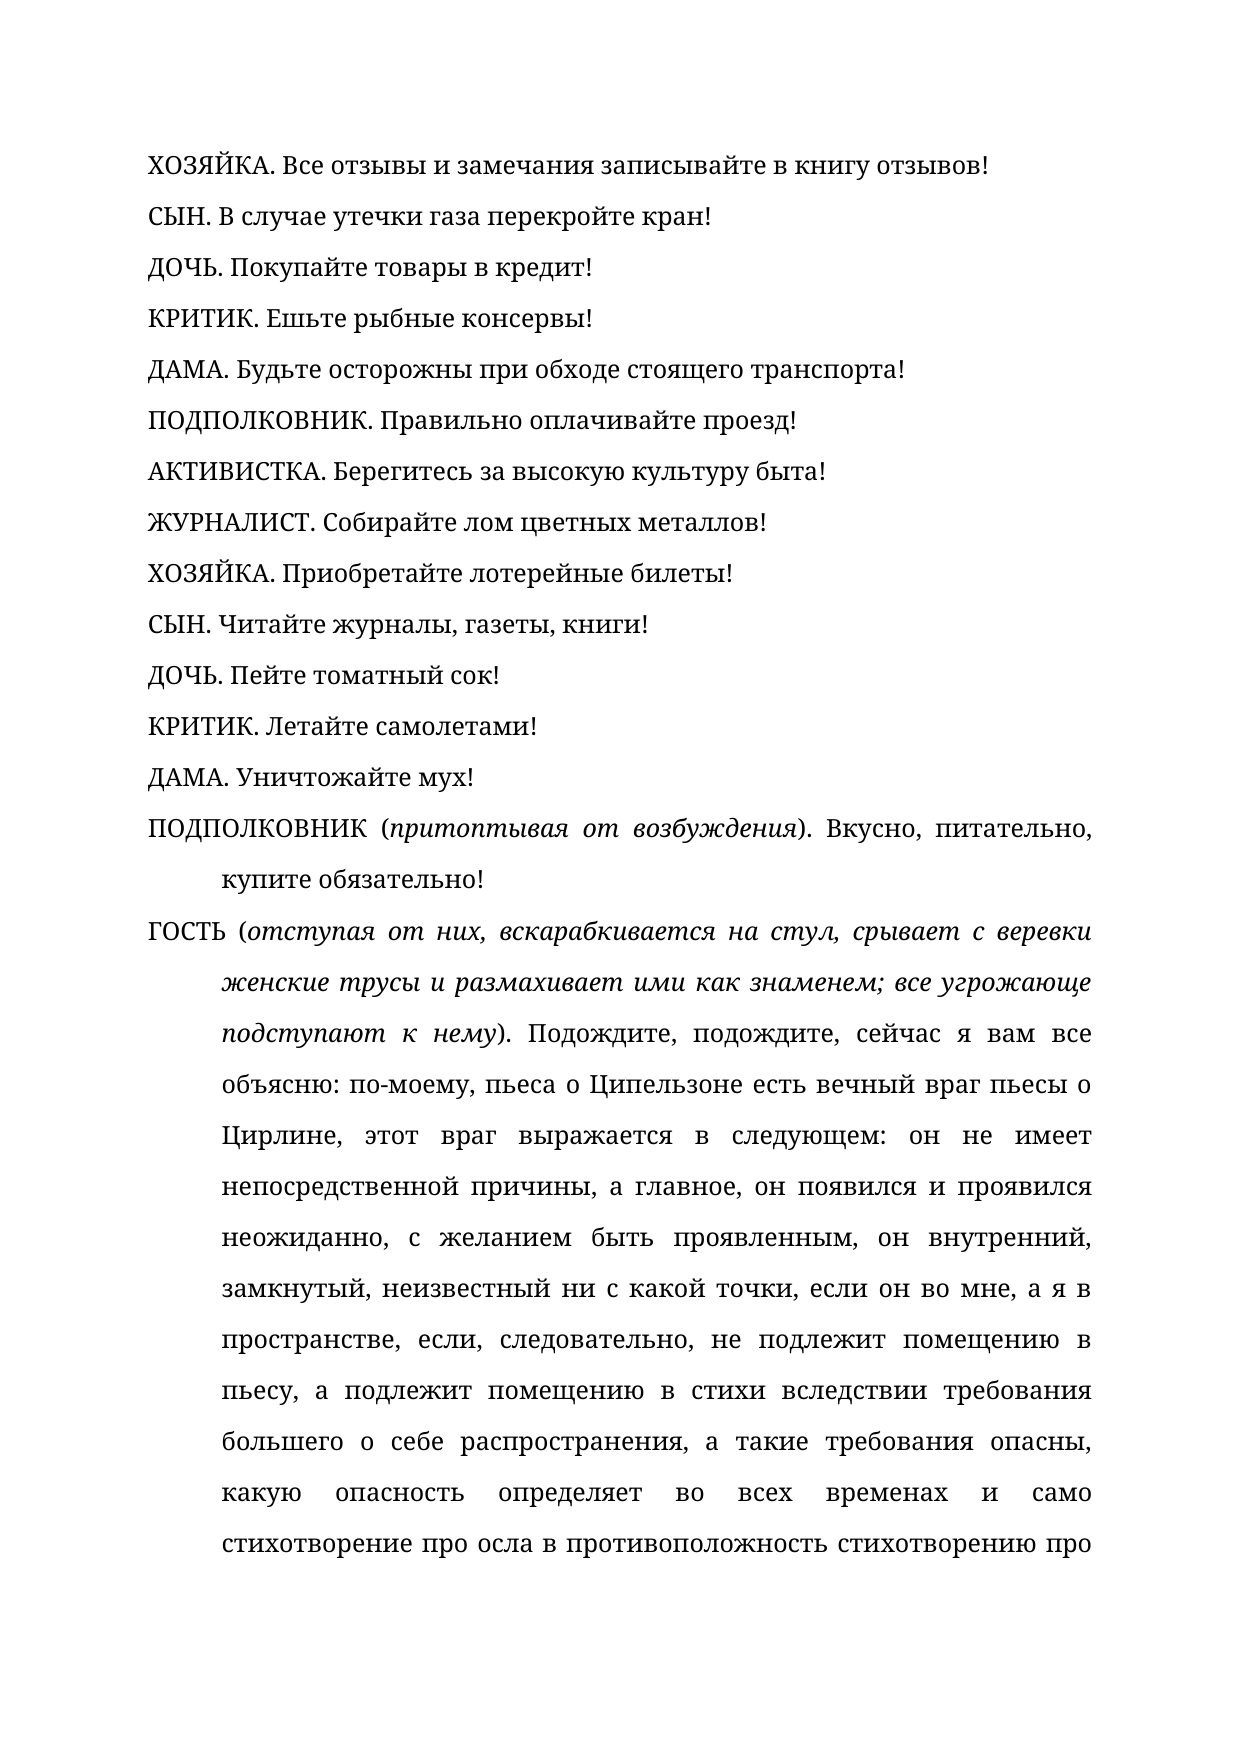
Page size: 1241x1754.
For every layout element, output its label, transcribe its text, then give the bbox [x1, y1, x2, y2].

text СЫН. В случае утечки газа перекройте кран! [148, 199, 1093, 233]
text ПОДПОЛКОВНИК. Правильно оплачивайте проезд! [148, 403, 1093, 437]
text ЖУРНАЛИСТ. Собирайте лом цветных металлов! [148, 505, 1093, 539]
text ХОЗЯЙКА. Все отзывы и замечания записывайте в книгу отзывов! [148, 148, 1093, 182]
text ДОЧЬ. Пейте томатный сок! [148, 658, 1093, 692]
text СЫН. Читайте журналы, газеты, книги! [148, 607, 1093, 641]
text ДОЧЬ. Покупайте товары в кредит! [148, 250, 1093, 284]
text ХОЗЯЙКА. Приобретайте лотерейные билеты! [148, 556, 1093, 590]
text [148, 913, 1093, 1560]
text ДАМА. Уничтожайте мух! [148, 760, 1093, 794]
text КРИТИК. Летайте самолетами! [148, 709, 1093, 743]
text КРИТИК. Ешьте рыбные консервы! [148, 301, 1093, 335]
text ДАМА. Будьте осторожны при обходе стоящего транспорта! [148, 352, 1093, 386]
text ПОДПОЛКОВНИК (притоптывая от возбуждения). Вкусно, питательно, купите обязательно! [148, 811, 1093, 896]
text АКТИВИСТКА. Берегитесь за высокую культуру быта! [148, 454, 1093, 488]
